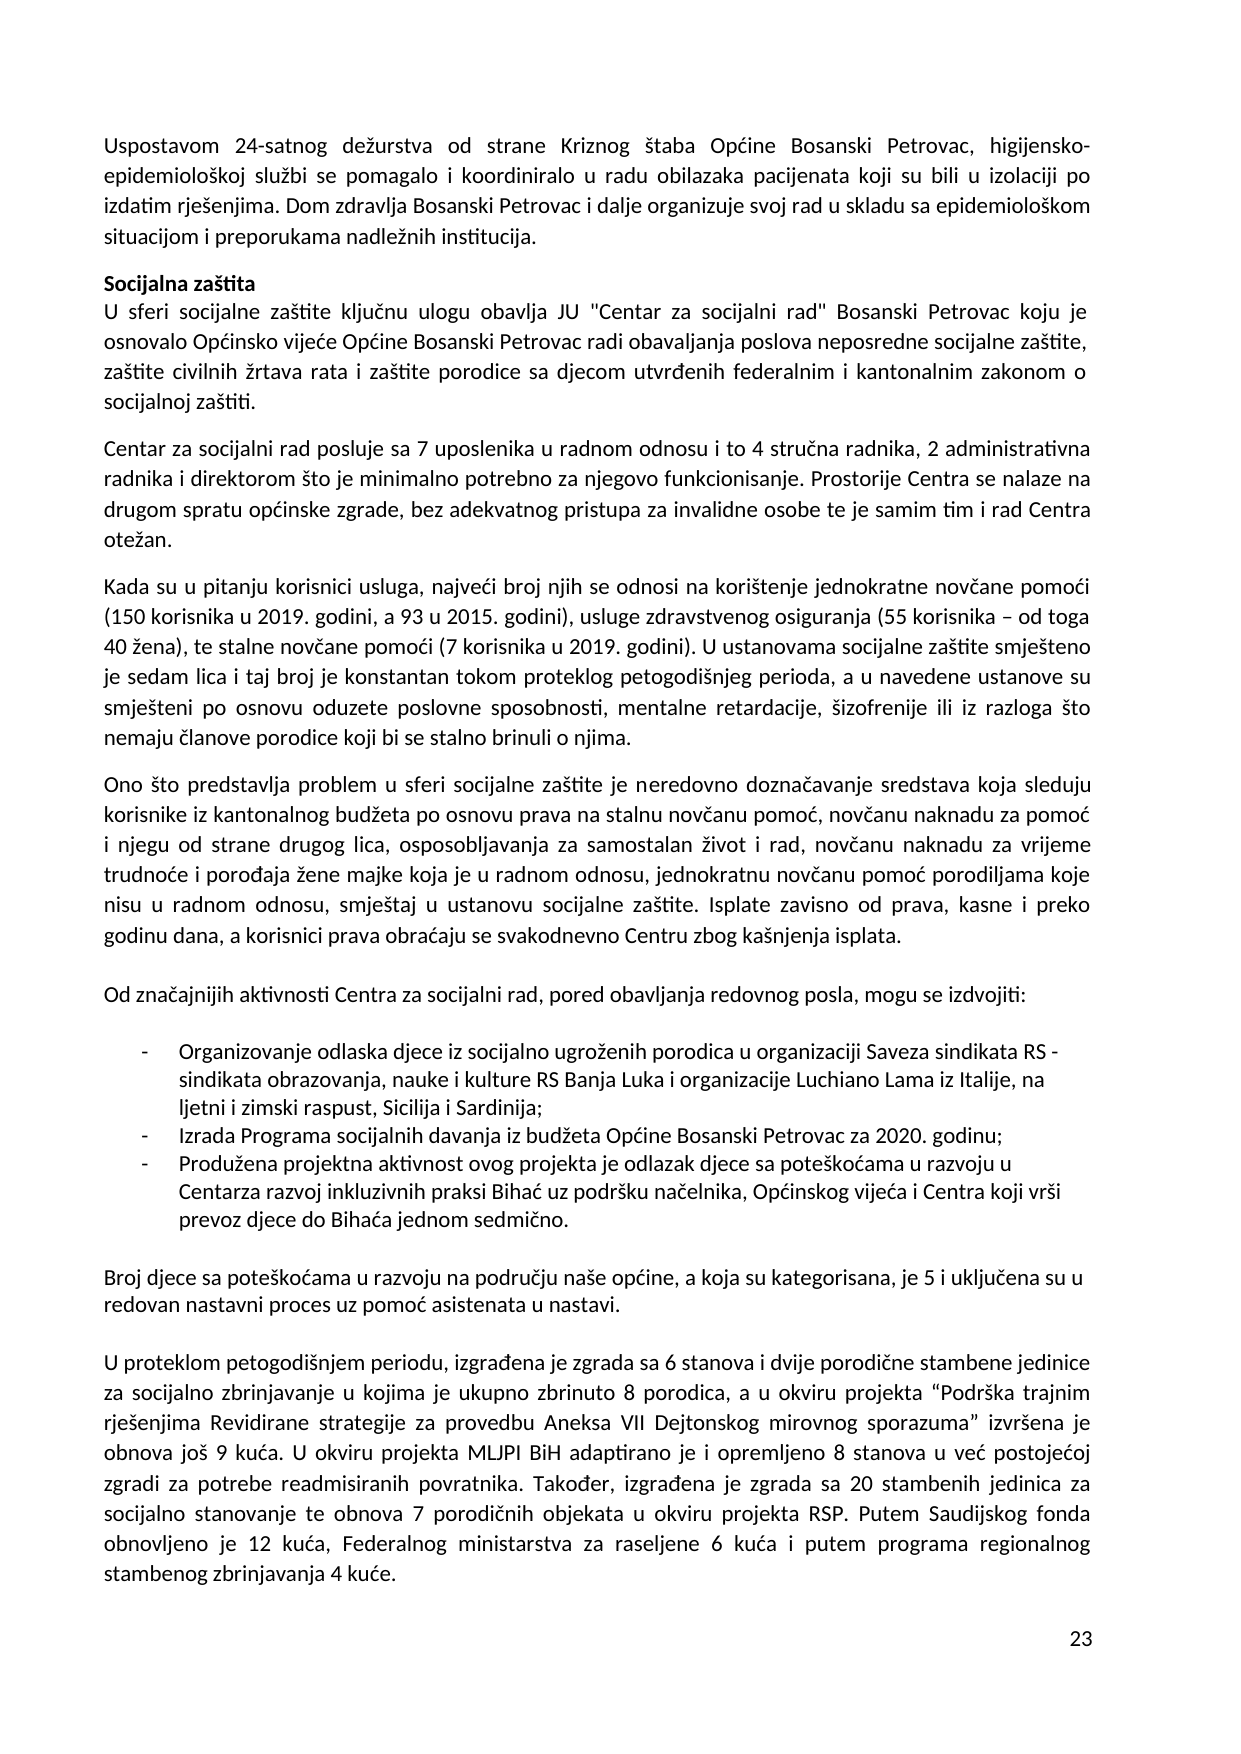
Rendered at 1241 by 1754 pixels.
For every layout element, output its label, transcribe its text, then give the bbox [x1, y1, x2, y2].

text Socijalna zaštita [103, 269, 1092, 297]
list Organizovanje odlaska djece iz socijalno ugroženih porodica u organizaciji Saveza sindikata RS - sindikata obrazovanja, nauke i kulture RS Banja Luka i organizacije Luchiano Lama iz Italije, na ljetni i zimski raspust, Sicilija i Sardinija; [141, 1037, 1092, 1121]
text Od značajnijih aktivnosti Centra za socijalni rad, pored obavljanja redovnog posla, mogu se izdvojiti: [103, 980, 1092, 1008]
list Ono što predstavlja problem u sferi socijalne zaštite je neredovno doznačavanje sredstava koja sleduju korisnike iz kantonalnog budžeta po osnovu prava na stalnu novčanu pomoć, novčanu naknadu za pomoć i njegu od strane drugog lica, osposobljavanja za samostalan život i rad, novčanu naknadu za vrijeme trudnoće i porođaja žene majke koja je u radnom odnosu, jednokratnu novčanu pomoć porodiljama koje nisu u radnom odnosu, smještaj u ustanovu socijalne zaštite. Isplate zavisno od prava, kasne i preko godinu dana, a korisnici prava obraćaju se svakodnevno Centru zbog kašnjenja isplata. [103, 770, 1092, 949]
list Uspostavom 24-satnog dežurstva od strane Kriznog štaba Općine Bosanski Petrovac, higijensko-epidemiološkoj službi se pomagalo i koordiniralo u radu obilazaka pacijenata koji su bili u izolaciji po izdatim rješenjima. Dom zdravlja Bosanski Petrovac i dalje organizuje svoj rad u skladu sa epidemiološkom situacijom i preporukama nadležnih institucija. [103, 131, 1092, 250]
list Centar za socijalni rad posluje sa 7 uposlenika u radnom odnosu i to 4 stručna radnika, 2 administrativna radnika i direktorom što je minimalno potrebno za njegovo funkcionisanje. Prostorije Centra se nalaze na drugom spratu općinske zgrade, bez adekvatnog pristupa za invalidne osobe te je samim tim i rad Centra otežan. [103, 434, 1093, 553]
list U sferi socijalne zaštite ključnu ulogu obavlja JU "Centar za socijalni rad" Bosanski Petrovac koju je osnovalo Općinsko vijeće Općine Bosanski Petrovac radi obavaljanja poslova neposredne socijalne zaštite, zaštite civilnih žrtava rata i zaštite porodice sa djecom utvrđenih federalnim i kantonalnim zakonom o socijalnoj zaštiti. [103, 297, 1088, 415]
list Kada su u pitanju korisnici usluga, najveći broj njih se odnosi na korištenje jednokratne novčane pomoći (150 korisnika u 2019. godini, a 93 u 2015. godini), usluge zdravstvenog osiguranja (55 korisnika – od toga 40 žena), te stalne novčane pomoći (7 korisnika u 2019. godini). U ustanovama socijalne zaštite smješteno je sedam lica i taj broj je konstantan tokom proteklog petogodišnjeg perioda, a u navedene ustanove su smješteni po osnovu oduzete poslovne sposobnosti, mentalne retardacije, šizofrenije ili iz razloga što nemaju članove porodice koji bi se stalno brinuli o njima. [103, 572, 1092, 751]
text Broj djece sa poteškoćama u razvoju na području naše općine, a koja su kategorisana, je 5 i uključena su u redovan nastavni proces uz pomoć asistenata u nastavi. [103, 1263, 1092, 1319]
list U proteklom petogodišnjem periodu, izgrađena je zgrada sa 6 stanova i dvije porodične stambene jedinice za socijalno zbrinjavanje u kojima je ukupno zbrinuto 8 porodica, a u okviru projekta “Podrška trajnim rješenjima Revidirane strategije za provedbu Aneksa VII Dejtonskog mirovnog sporazuma” izvršena je obnova još 9 kuća. U okviru projekta MLJPI BiH adaptirano je i opremljeno 8 stanova u već postojećoj zgradi za potrebe readmisiranih povratnika. Također, izgrađena je zgrada sa 20 stambenih jedinica za socijalno stanovanje te obnova 7 porodičnih objekata u okviru projekta RSP. Putem Saudijskog fonda obnovljeno je 12 kuća, Federalnog ministarstva za raseljene 6 kuća i putem programa regionalnog stambenog zbrinjavanja 4 kuće. [103, 1348, 1092, 1587]
list Produžena projektna aktivnost ovog projekta je odlazak djece sa poteškoćama u razvoju u Centarza razvoj inkluzivnih praksi Bihać uz podršku načelnika, Općinskog vijeća i Centra koji vrši prevoz djece do Bihaća jednom sedmično. [141, 1149, 1092, 1233]
list Izrada Programa socijalnih davanja iz budžeta Općine Bosanski Petrovac za 2020. godinu; [141, 1121, 1092, 1149]
